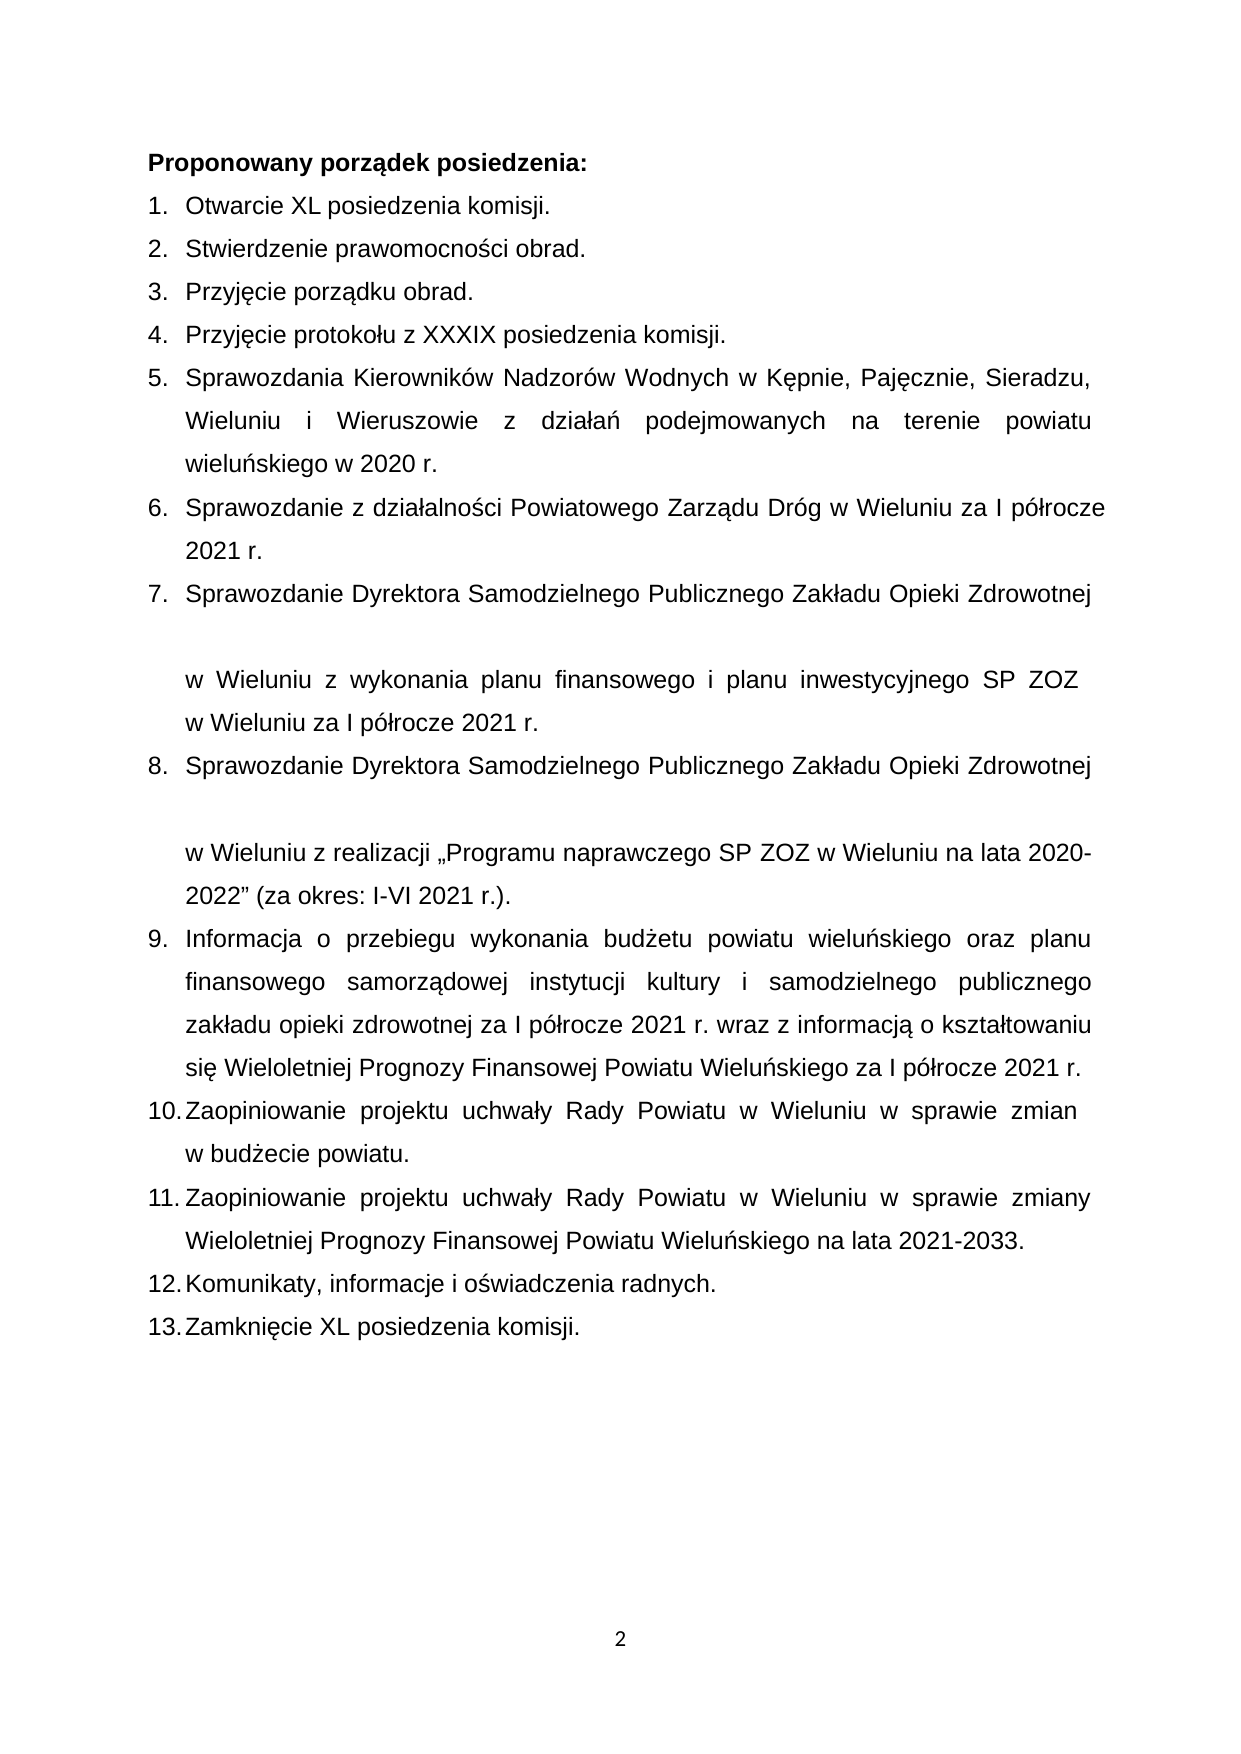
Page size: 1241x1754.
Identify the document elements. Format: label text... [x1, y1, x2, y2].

list Informacja o przebiegu wykonania budżetu powiatu wieluńskiego oraz planu finansowego samorządowej instytucji kultury i samodzielnego publicznego zakładu opieki zdrowotnej za I półrocze 2021 r. wraz z informacją o kształtowaniu się Wieloletniej Prognozy Finansowej Powiatu Wieluńskiego za I półrocze 2021 r. [148, 924, 1093, 1082]
list Zaopiniowanie projektu uchwały Rady Powiatu w Wieluniu w sprawie zmian w budżecie powiatu. [148, 1096, 1093, 1168]
list Sprawozdanie z działalności Powiatowego Zarządu Dróg w Wieluniu za I półrocze 2021 r. [148, 493, 1107, 564]
list Otwarcie XL posiedzenia komisji. [148, 191, 1093, 219]
list Zamknięcie XL posiedzenia komisji. [148, 1312, 1093, 1341]
list Przyjęcie porządku obrad. [148, 277, 1093, 306]
list Sprawozdania Kierowników Nadzorów Wodnych w Kępnie, Pajęcznie, Sieradzu, Wieluniu i Wieruszowie z działań podejmowanych na terenie powiatu wieluńskiego w 2020 r. [148, 363, 1093, 478]
list Stwierdzenie prawomocności obrad. [148, 234, 1093, 263]
text Proponowany porządek posiedzenia: [148, 148, 1137, 176]
list Sprawozdanie Dyrektora Samodzielnego Publicznego Zakładu Opieki Zdrowotnej w Wieluniu z realizacji „Programu naprawczego SP ZOZ w Wieluniu na lata 2020-2022” (za okres: I-VI 2021 r.). [148, 751, 1093, 909]
list Zaopiniowanie projektu uchwały Rady Powiatu w Wieluniu w sprawie zmiany Wieloletniej Prognozy Finansowej Powiatu Wieluńskiego na lata 2021-2033. [148, 1183, 1093, 1254]
list Komunikaty, informacje i oświadczenia radnych. [148, 1269, 1093, 1298]
list Sprawozdanie Dyrektora Samodzielnego Publicznego Zakładu Opieki Zdrowotnej w Wieluniu z wykonania planu finansowego i planu inwestycyjnego SP ZOZ w Wieluniu za I półrocze 2021 r. [148, 579, 1093, 737]
list Przyjęcie protokołu z XXXIX posiedzenia komisji. [148, 320, 1093, 349]
